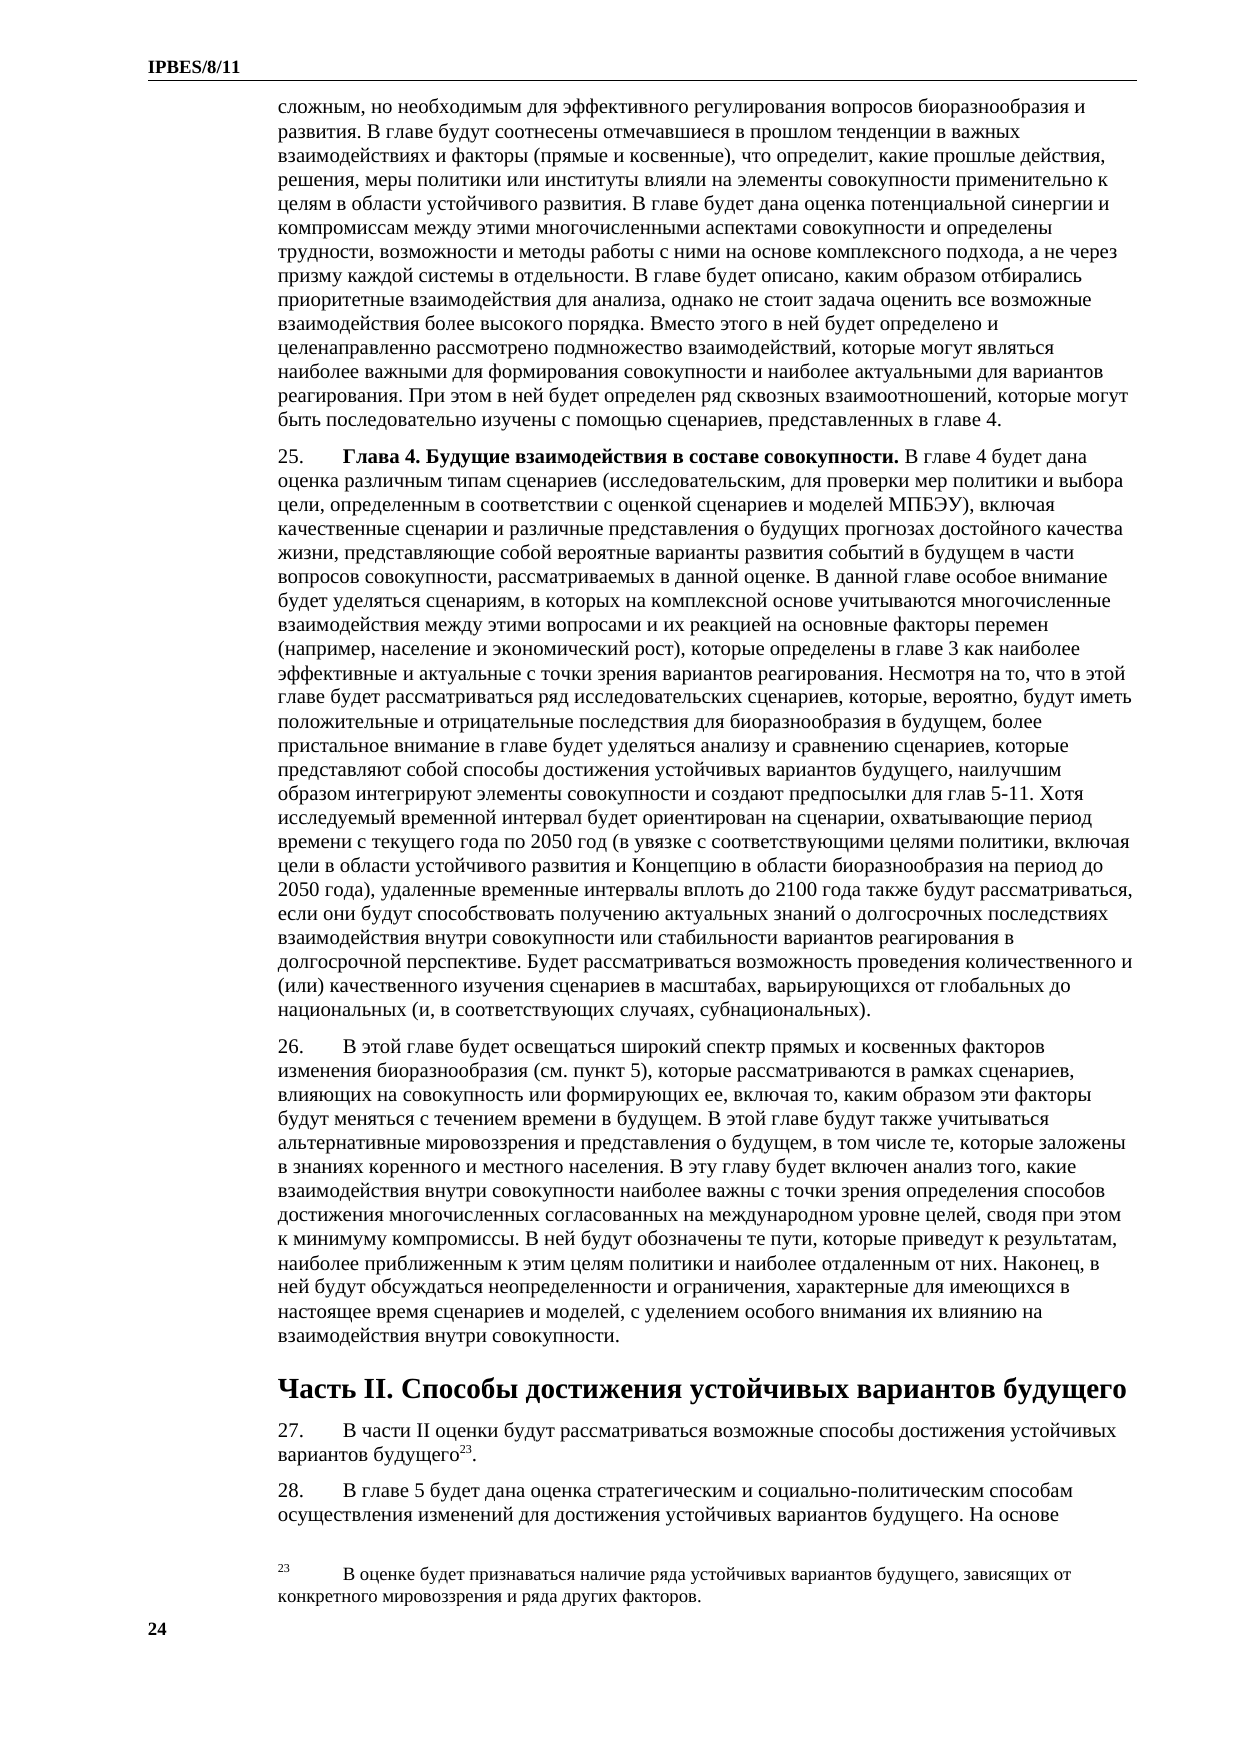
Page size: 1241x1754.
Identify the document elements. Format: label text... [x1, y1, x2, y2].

text 26. В этой главе будет освещаться широкий спектр прямых и косвенных факторов изменения биоразнообразия (см. пункт 5), которые рассматриваются в рамках сценариев, влияющих на совокупность или формирующих ее, включая то, каким образом эти факторы будут меняться с течением времени в будущем. В этой главе будут также учитываться альтернативные мировоззрения и представления о будущем, в том числе те, которые заложены в знаниях коренного и местного населения. В эту главу будет включен анализ того, какие взаимодействия внутри совокупности наиболее важны с точки зрения определения способов достижения многочисленных согласованных на международном уровне целей, сводя при этом к минимуму компромиссы. В ней будут обозначены те пути, которые приведут к результатам, наиболее приближенным к этим целям политики и наиболее отдаленным от них. Наконец, в ней будут обсуждаться неопределенности и ограничения, характерные для имеющихся в настоящее время сценариев и моделей, с уделением особого внимания их влиянию на взаимодействия внутри совокупности. [278, 1034, 1137, 1347]
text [278, 1478, 1137, 1526]
text 27. В части II оценки будут рассматриваться возможные способы достижения устойчивых вариантов будущего. [278, 1418, 1137, 1466]
text 25. Глава 4. Будущие взаимодействия в составе совокупности. В главе 4 будет дана оценка различным типам сценариев (исследовательским, для проверки мер политики и выбора цели, определенным в соответствии с оценкой сценариев и моделей МПБЭУ), включая качественные сценарии и различные представления о будущих прогнозах достойного качества жизни, представляющие собой вероятные варианты развития событий в будущем в части вопросов совокупности, рассматриваемых в данной оценке. В данной главе особое внимание будет уделяться сценариям, в которых на комплексной основе учитываются многочисленные взаимодействия между этими вопросами и их реакцией на основные факторы перемен (например, население и экономический рост), которые определены в главе 3 как наиболее эффективные и актуальные с точки зрения вариантов реагирования. Несмотря на то, что в этой главе будет рассматриваться ряд исследовательских сценариев, которые, вероятно, будут иметь положительные и отрицательные последствия для биоразнообразия в будущем, более пристальное внимание в главе будет уделяться анализу и сравнению сценариев, которые представляют собой способы достижения устойчивых вариантов будущего, наилучшим образом интегрируют элементы совокупности и создают предпосылки для глав 5-11. Хотя исследуемый временной интервал будет ориентирован на сценарии, охватывающие период времени с текущего года по 2050 год (в увязке с соответствующими целями политики, включая цели в области устойчивого развития и Концепцию в области биоразнообразия на период до 2050 года), удаленные временные интервалы вплоть до 2100 года также будут рассматриваться, если они будут способствовать получению актуальных знаний о долгосрочных последствиях взаимодействия внутри совокупности или стабильности вариантов реагирования в долгосрочной перспективе. Будет рассматриваться возможность проведения количественного и (или) качественного изучения сценариев в масштабах, варьирующихся от глобальных до национальных (и, в соответствующих случаях, субнациональных). [278, 444, 1137, 1021]
text Часть II. Способы достижения устойчивых вариантов будущего [278, 1372, 1137, 1405]
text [278, 94, 1137, 431]
